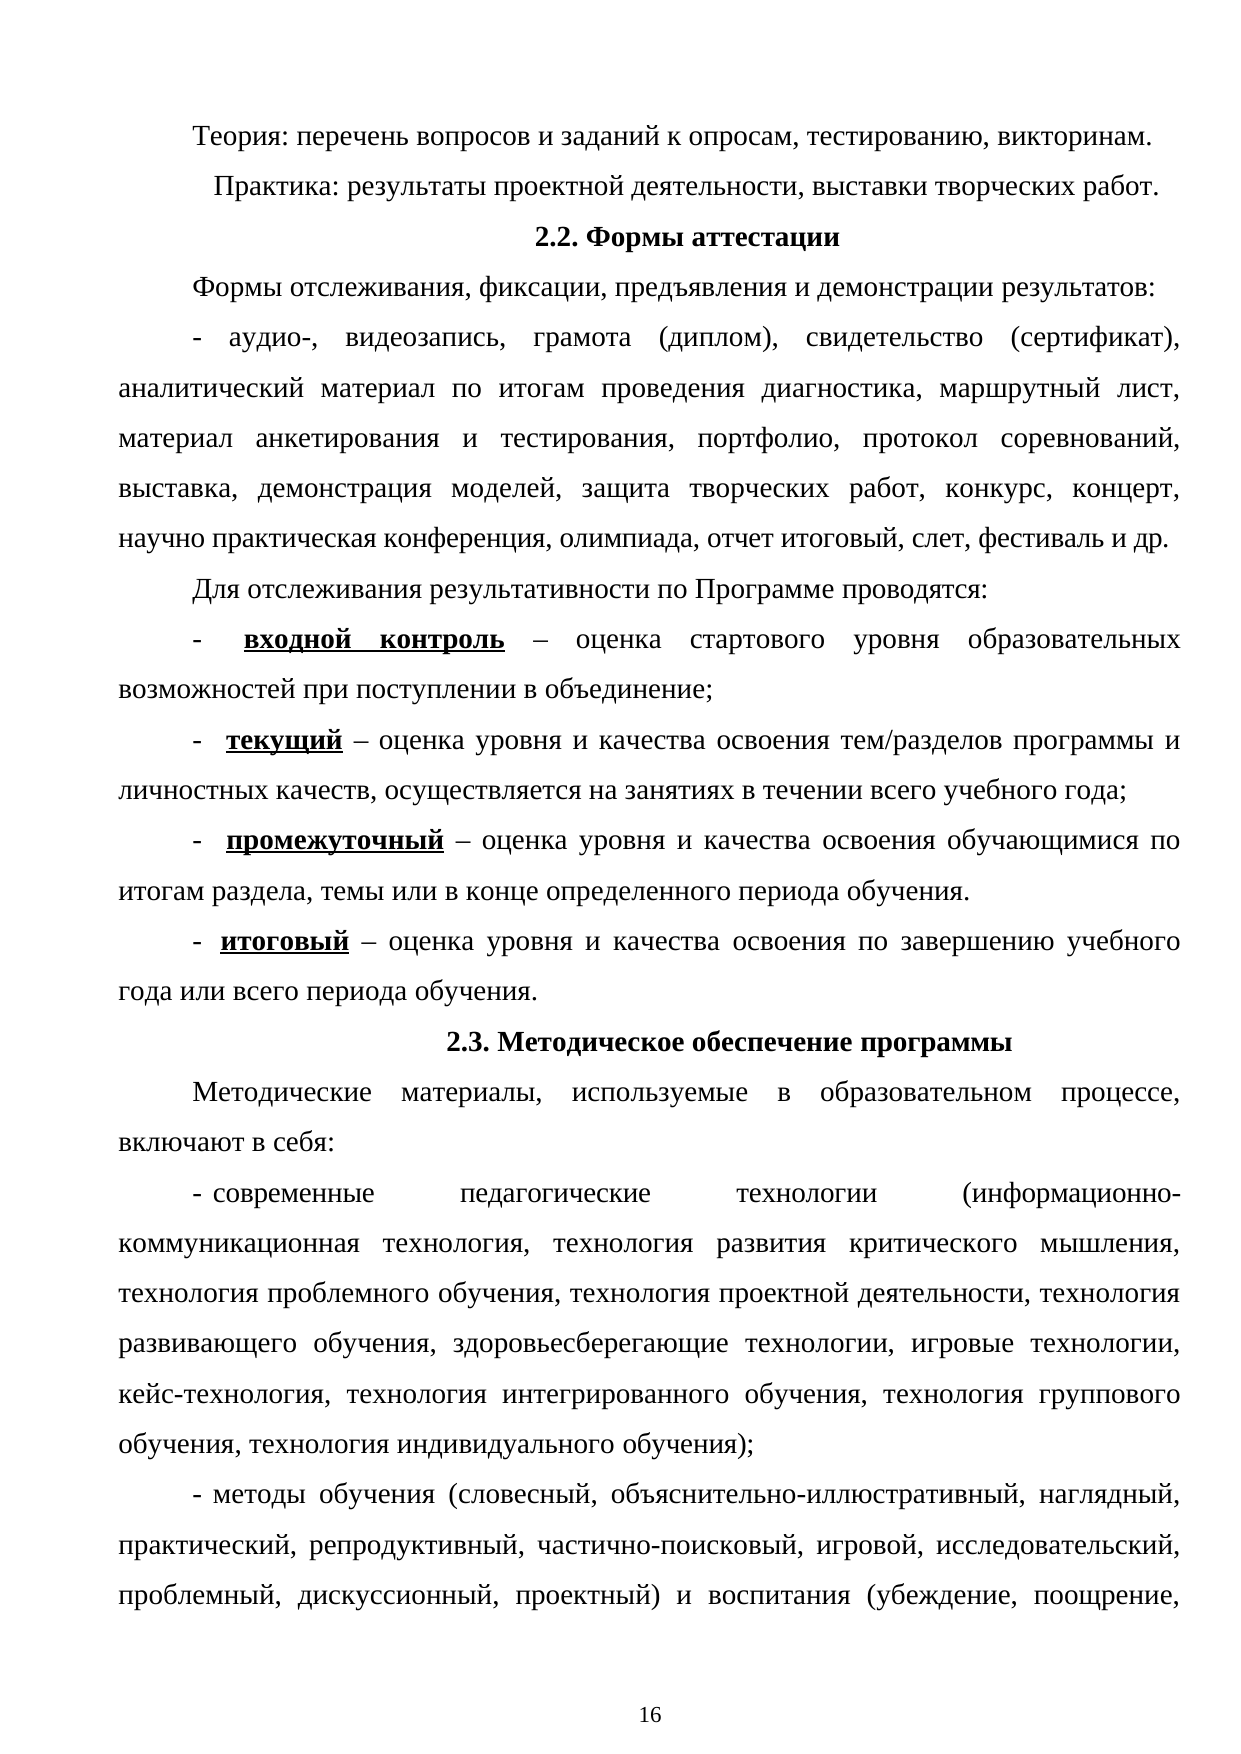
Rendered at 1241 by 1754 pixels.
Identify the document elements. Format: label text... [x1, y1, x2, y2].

subtitle 2.3. Методическое обеспечение программы [204, 1024, 1181, 1057]
text Практика: результаты проектной деятельности, выставки творческих работ. 2.2. Формы аттестации [118, 168, 1181, 252]
list промежуточный – оценка уровня и качества освоения обучающимися по итогам раздела, темы или в конце определенного периода обучения. [118, 822, 1181, 906]
text Методические материалы, используемые в образовательном процессе, включают в себя: [118, 1074, 1181, 1158]
list - аудио-, видеозапись, грамота (диплом), свидетельство (сертификат), аналитический материал по итогам проведения диагностика, маршрутный лист, материал анкетирования и тестирования, портфолио, протокол соревнований, выставка, демонстрация моделей, защита творческих работ, конкурс, концерт, научно практическая конференция, олимпиада, отчет итоговый, слет, фестиваль и др. [118, 319, 1181, 554]
text Теория: перечень вопросов и заданий к опросам, тестированию, викторинам. [118, 118, 1181, 152]
text Формы отслеживания, фиксации, предъявления и демонстрации результатов: [118, 269, 1181, 303]
list входной контроль – оценка стартового уровня образовательных возможностей при поступлении в объединение; [118, 621, 1181, 705]
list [118, 1477, 1181, 1611]
text Для отслеживания результативности по Программе проводятся: [118, 571, 1181, 604]
list современные педагогические технологии (информационно-коммуникационная технология, технология развития критического мышления, технология проблемного обучения, технология проектной деятельности, технология развивающего обучения, здоровьесберегающие технологии, игровые технологии, кейс-технология, технология интегрированного обучения, технология группового обучения, технология индивидуального обучения); [118, 1175, 1181, 1460]
list текущий – оценка уровня и качества освоения тем/разделов программы и личностных качеств, осуществляется на занятиях в течении всего учебного года; [118, 722, 1181, 806]
list итоговый – оценка уровня и качества освоения по завершению учебного года или всего периода обучения. [118, 923, 1181, 1007]
